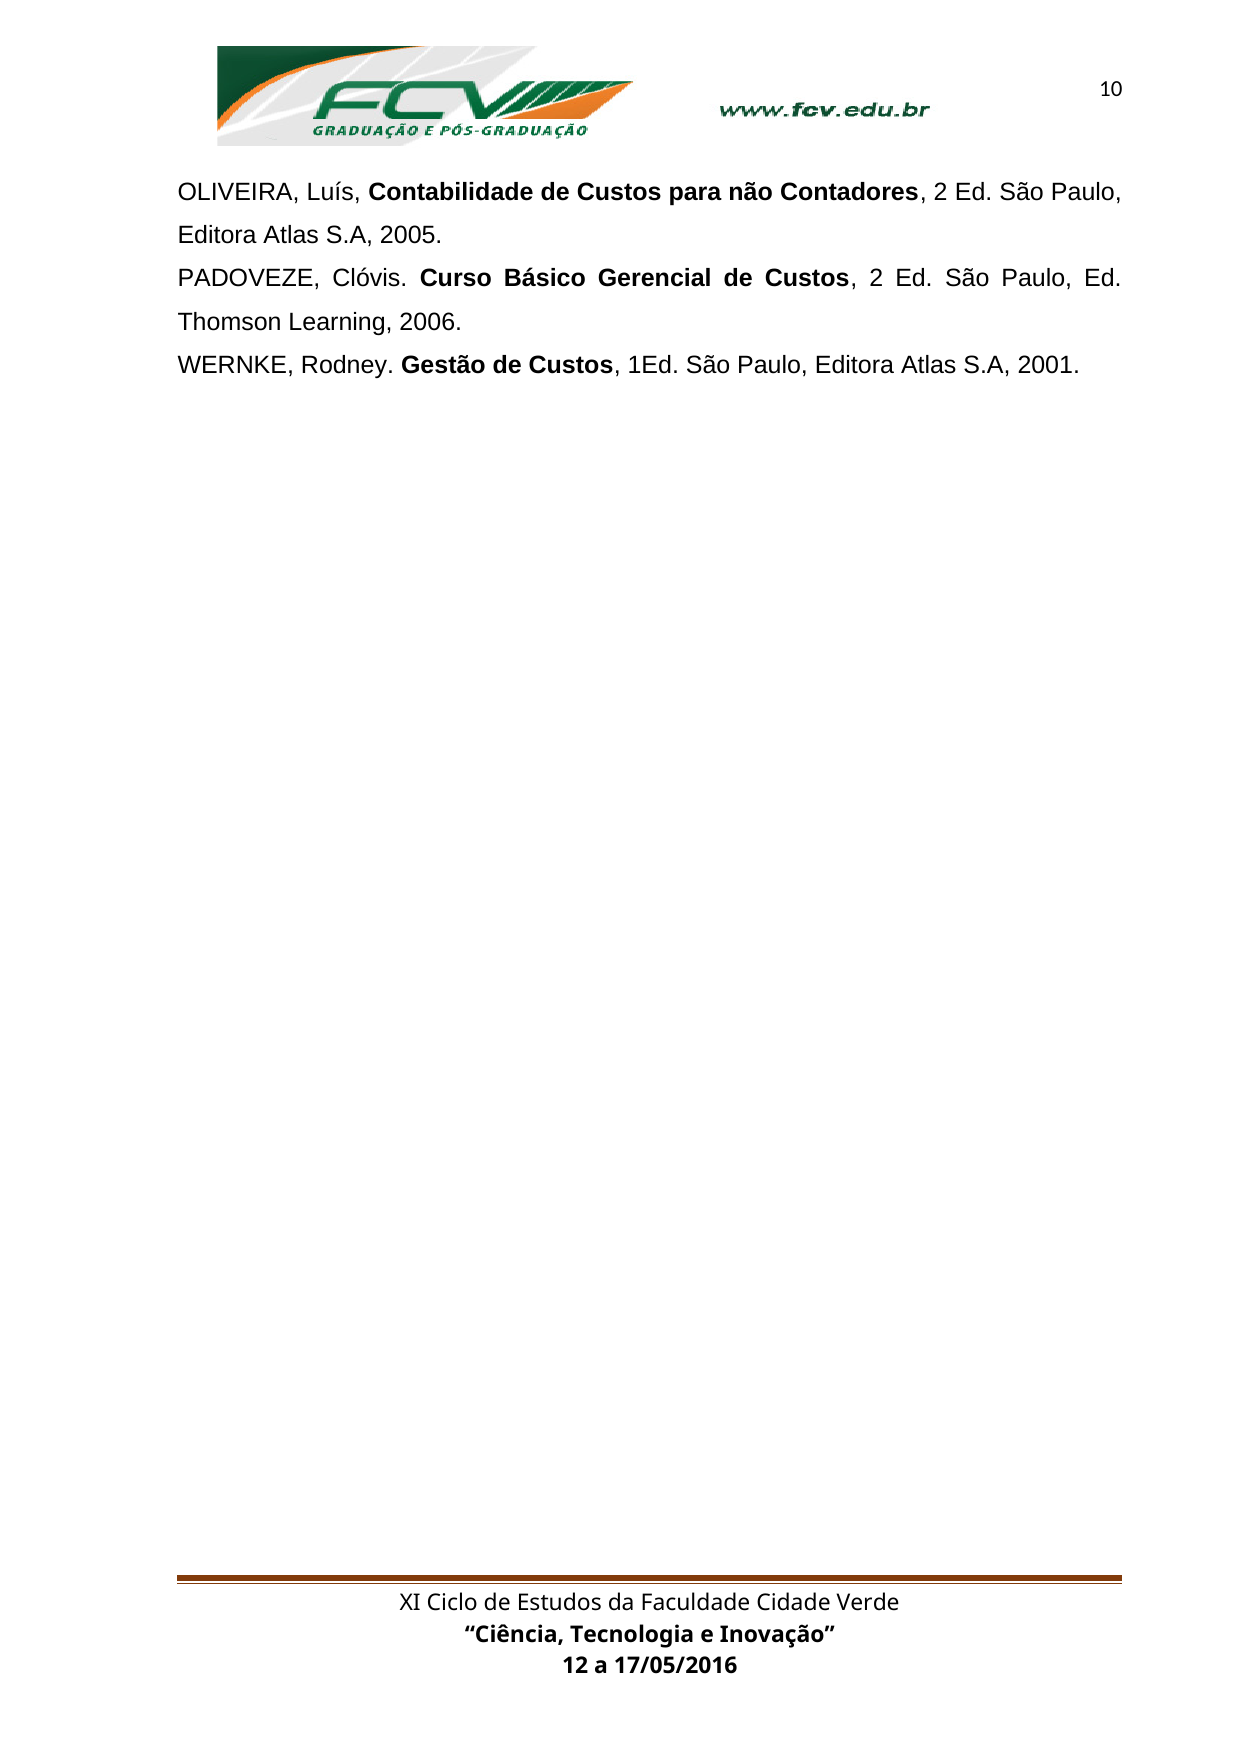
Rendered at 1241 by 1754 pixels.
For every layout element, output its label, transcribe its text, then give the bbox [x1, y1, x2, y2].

text OLIVEIRA, Luís, Contabilidade de Custos para não Contadores, 2 Ed. São Paulo, Editora Atlas S.A, 2005. [177, 177, 1122, 249]
text WERNKE, Rodney. Gestão de Custos, 1Ed. São Paulo, Editora Atlas S.A, 2001. [177, 350, 1122, 378]
picture [217, 46, 1102, 149]
text PADOVEZE, Clóvis. Curso Básico Gerencial de Custos, 2 Ed. São Paulo, Ed. Thomson Learning, 2006. [177, 263, 1122, 335]
